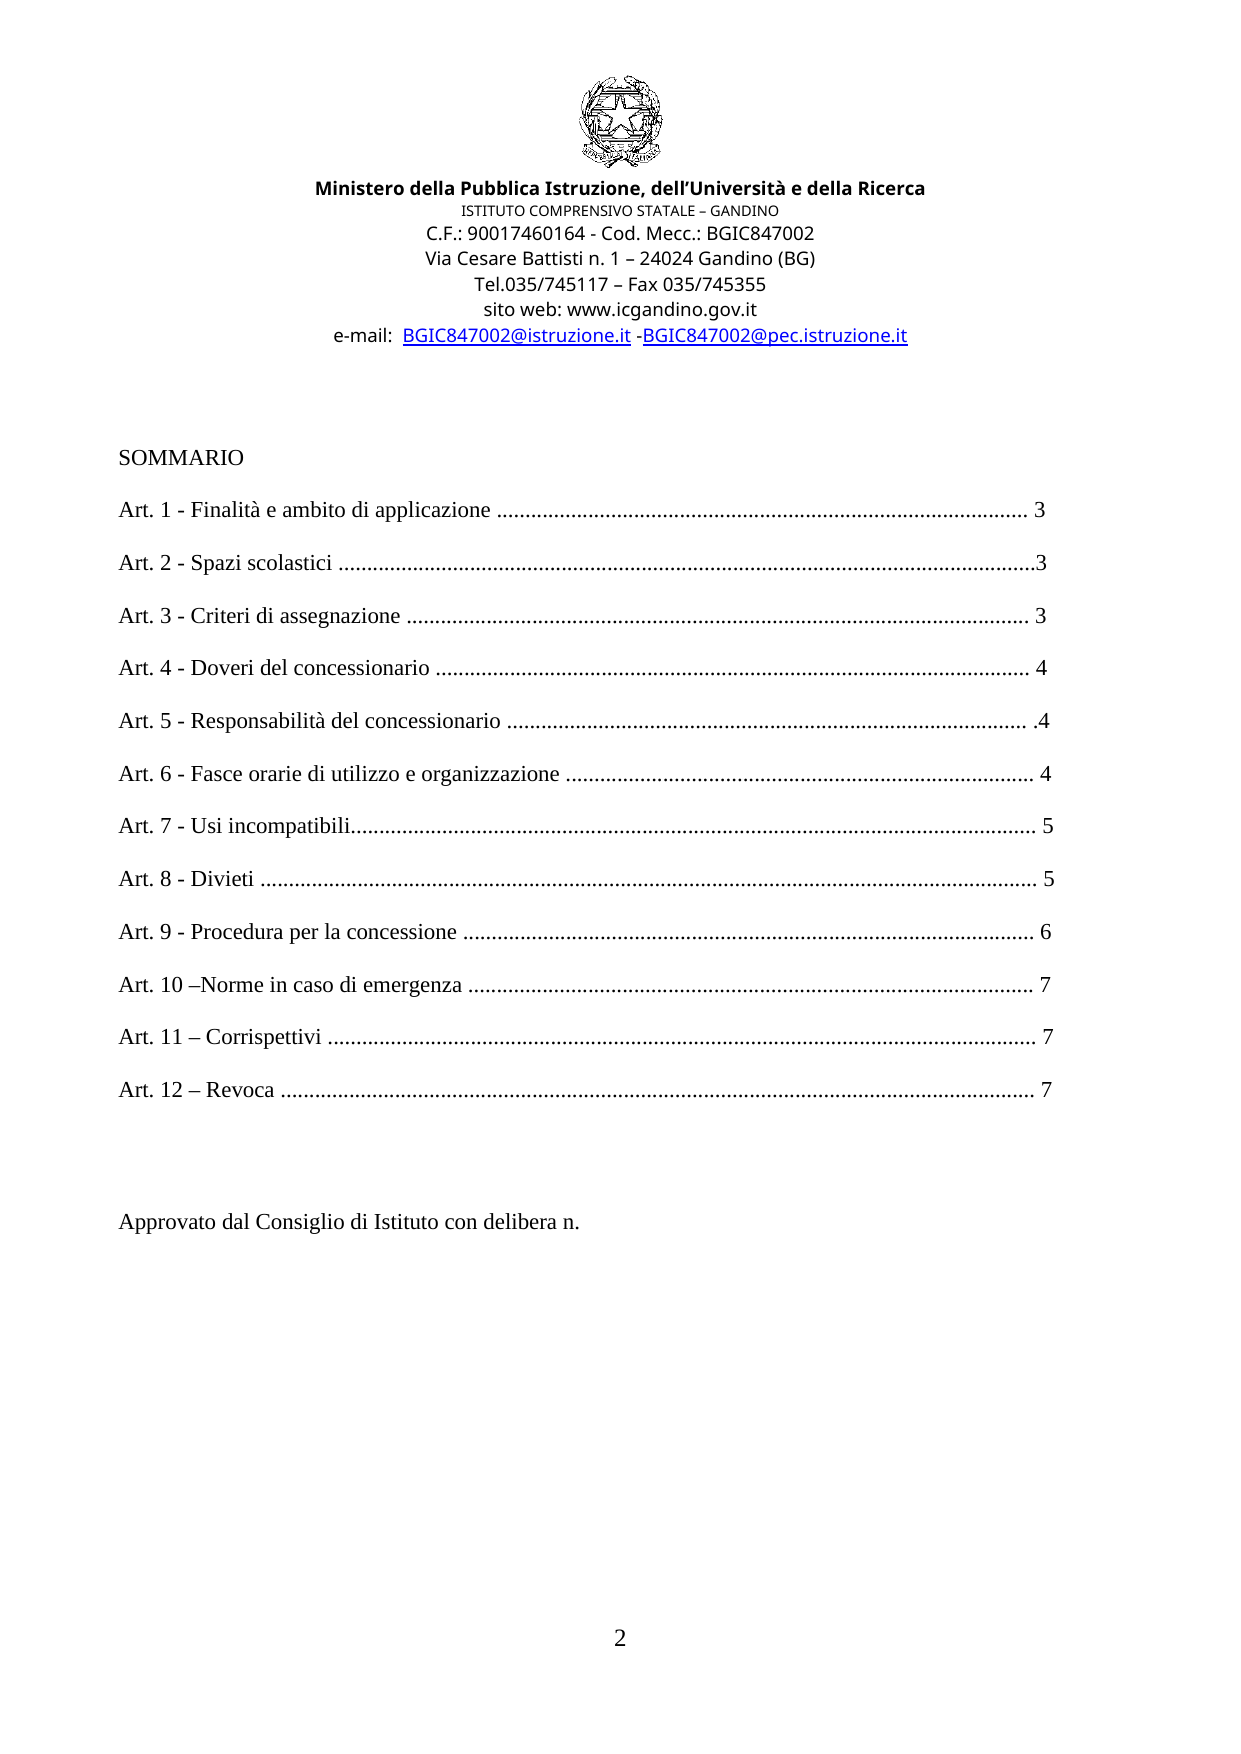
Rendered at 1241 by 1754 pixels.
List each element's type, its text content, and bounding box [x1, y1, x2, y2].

text Art. 11 – Corrispettivi ............................................................................................................................ 7 [118, 1023, 1122, 1050]
text Art. 10 –Norme in caso di emergenza ................................................................................................... 7 [118, 971, 1122, 997]
text Art. 5 - Responsabilità del concessionario ........................................................................................... .4 [118, 707, 1122, 733]
text Art. 3 - Criteri di assegnazione ............................................................................................................. 3 [118, 602, 1122, 628]
text Art. 4 - Doveri del concessionario ........................................................................................................ 4 [118, 654, 1122, 681]
text Approvato dal Consiglio di Istituto con delibera n. [118, 1208, 1122, 1234]
text Art. 6 - Fasce orarie di utilizzo e organizzazione .................................................................................. 4 [118, 760, 1122, 786]
text Art. 1 - Finalità e ambito di applicazione ............................................................................................. 3 [118, 496, 1122, 523]
picture [577, 73, 664, 169]
text SOMMARIO [118, 444, 1122, 470]
text Art. 8 - Divieti ........................................................................................................................................ 5 [118, 865, 1122, 892]
text Art. 9 - Procedura per la concessione .................................................................................................... 6 [118, 918, 1122, 944]
text Art. 7 - Usi incompatibili........................................................................................................................ 5 [118, 813, 1122, 839]
text Art. 12 – Revoca .................................................................................................................................... 7 [118, 1076, 1122, 1102]
text Art. 2 - Spazi scolastici ..........................................................................................................................3 [118, 549, 1122, 575]
